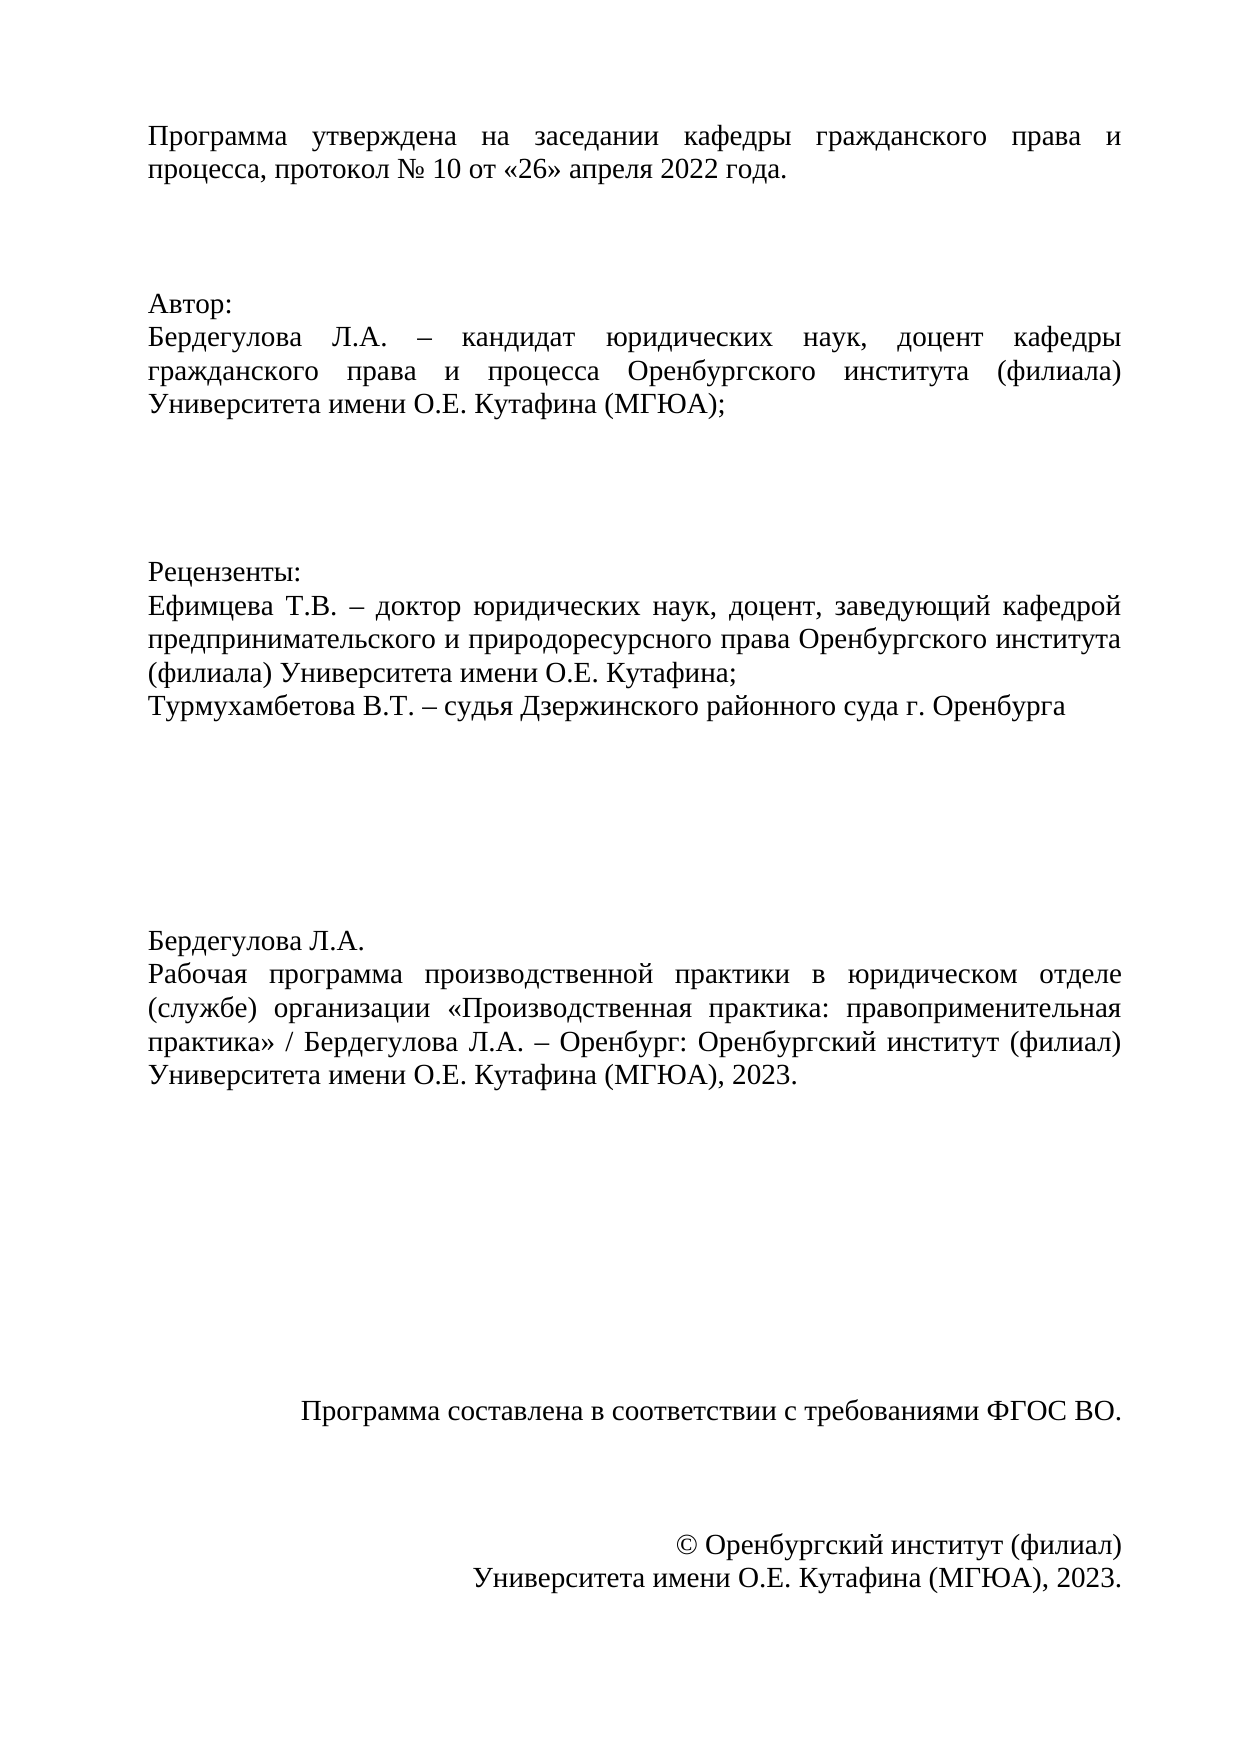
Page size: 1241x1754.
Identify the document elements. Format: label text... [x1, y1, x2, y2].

text Программа составлена в соответствии с требованиями ФГОС ВО. [148, 1393, 1122, 1426]
text Ефимцева Т.В. – доктор юридических наук, доцент, заведующий кафедрой предпринимательского и природоресурсного права Оренбургского института (филиала) Университета имени О.Е. Кутафина; [148, 588, 1122, 688]
text Университета имени О.Е. Кутафина (МГЮА), 2023. [148, 1560, 1122, 1594]
text Рецензенты: [148, 554, 1122, 588]
text Бердегулова Л.А. – кандидат юридических наук, доцент кафедры гражданского права и процесса Оренбургского института (филиала) Университета имени О.Е. Кутафина (МГЮА); [148, 319, 1122, 420]
text Бердегулова Л.А. [148, 923, 1122, 957]
text © Оренбургский институт (филиал) [148, 1527, 1122, 1560]
text Автор: [148, 286, 1122, 319]
text Турмухамбетова В.Т. – судья Дзержинского районного суда г. Оренбурга [407, 688, 1122, 722]
text Рабочая программа производственной практики в юридическом отделе (службе) организации «Производственная практика: правоприменительная практика» / Бердегулова Л.А. – Оренбург: Оренбургский институт (филиал) Университета имени О.Е. Кутафина (МГЮА), 2023. [148, 957, 1122, 1091]
text Программа утверждена на заседании кафедры гражданского права и процесса, протокол № 10 от «26» апреля 2022 года. [148, 118, 1122, 185]
